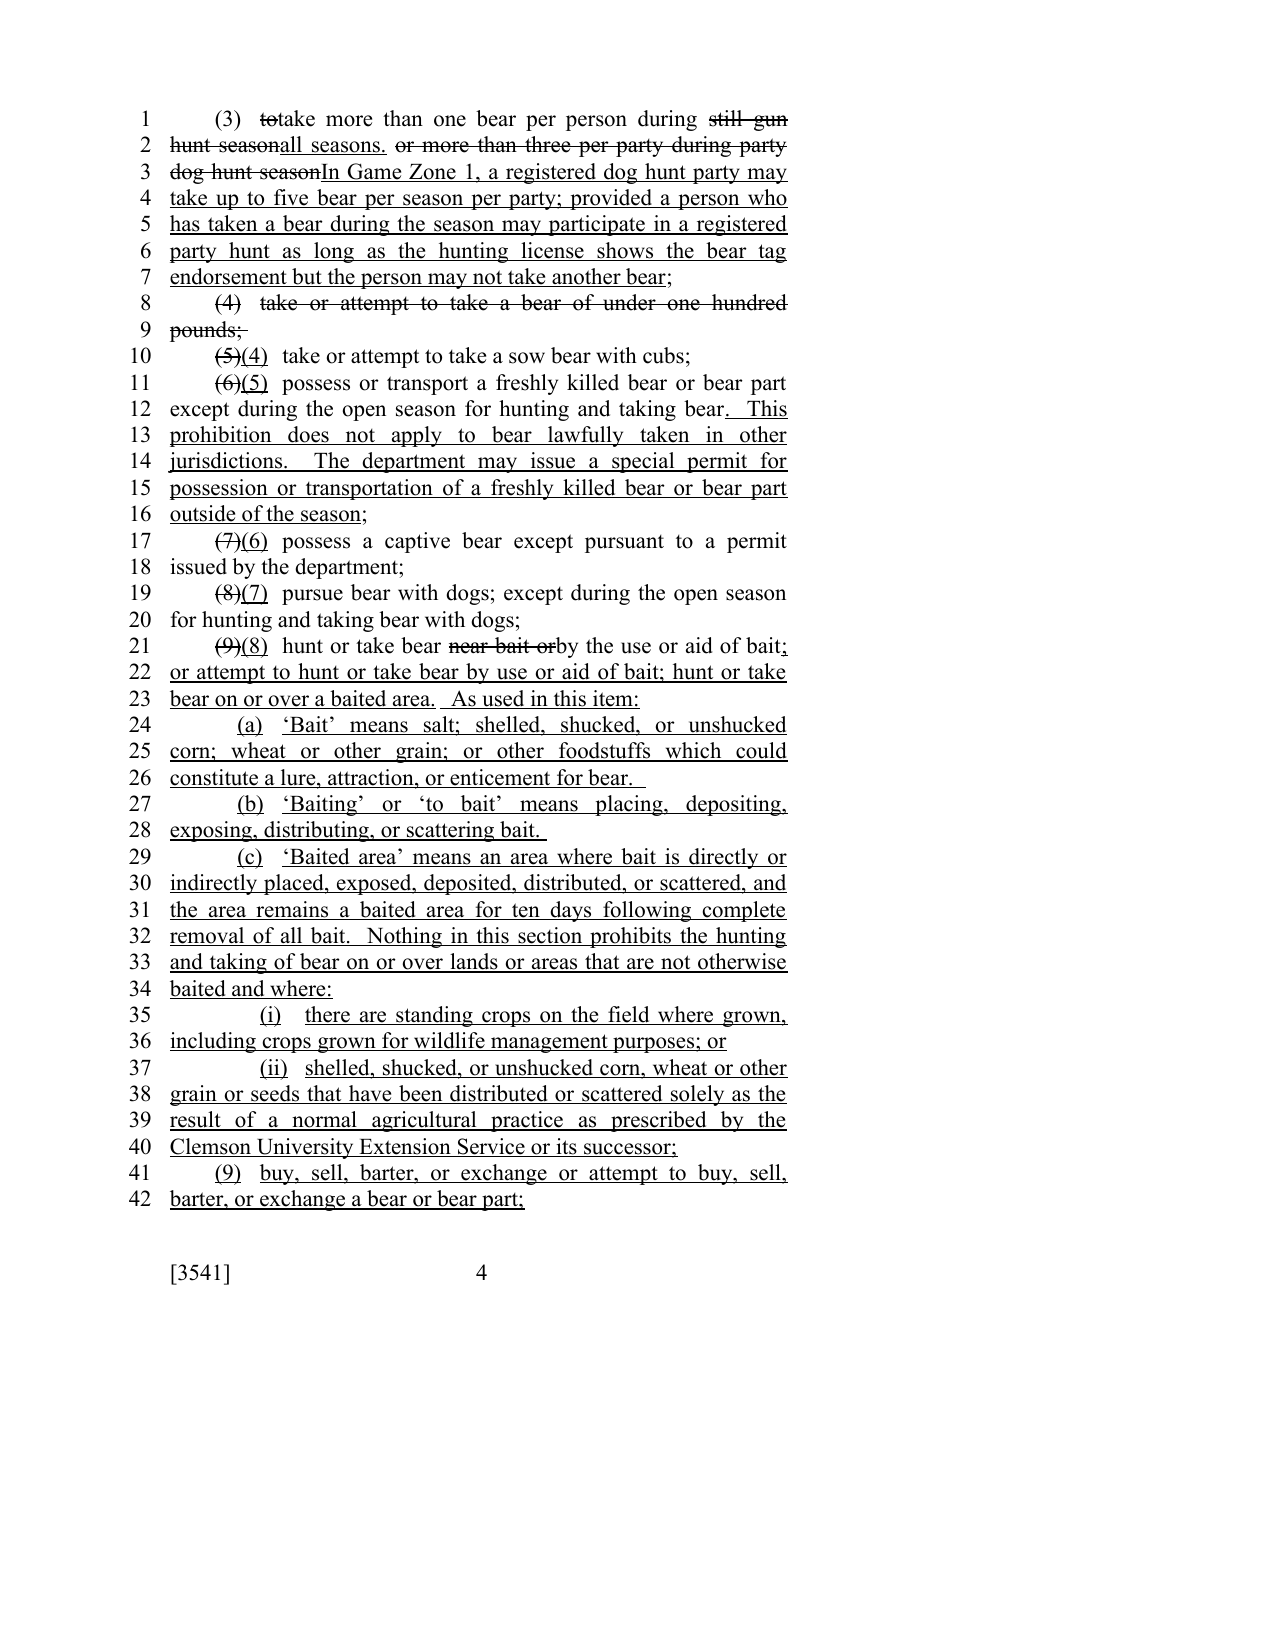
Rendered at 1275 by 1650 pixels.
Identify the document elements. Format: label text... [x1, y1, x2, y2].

text (6)(5) possess or transport a freshly killed bear or bear part except during the open season for hunting and taking bear. This prohibition does not apply to bear lawfully taken in other jurisdictions. The department may issue a special permit for possession or transportation of a freshly killed bear or bear part outside of the season; [169, 368, 787, 444]
text (ii) shelled, shucked, or unshucked corn, wheat or other grain or seeds that have been distributed or scattered solely as the result of a normal agricultural practice as prescribed by the Clemson University Extension Service or its successor; [169, 1104, 787, 1129]
text (i) there are standing crops on the field where grown, including crops grown for wildlife management purposes; or [169, 1001, 787, 1054]
text (a) ‘Bait’ means salt; shelled, shucked, or unshucked corn; wheat or other grain; or other foodstuffs which could constitute a lure, attraction, or enticement for bear. [169, 711, 787, 760]
text (ii) shelled, shucked, or unshucked corn, wheat or other grain or seeds that have been distributed or scattered solely as the result of a normal agricultural practice as prescribed by the Clemson University Extension Service or its successor; [169, 1054, 787, 1103]
text (5)(4) take or attempt to take a sow bear with cubs; [169, 342, 787, 368]
text (4) take or attempt to take a bear of under one hundred pounds; [169, 289, 787, 342]
text (9)(8) hunt or take bear near bait orby the use or aid of bait; or attempt to hunt or take bear by use or aid of bait; hunt or take bear on or over a baited area. As used in this item: [169, 682, 787, 711]
text (ii) shelled, shucked, or unshucked corn, wheat or other grain or seeds that have been distributed or scattered solely as the result of a normal agricultural practice as prescribed by the Clemson University Extension Service or its successor; [169, 1130, 787, 1159]
text (c) ‘Baited area’ means an area where bait is directly or indirectly placed, exposed, deposited, distributed, or scattered, and the area remains a baited area for ten days following complete removal of all bait. Nothing in this section prohibits the hunting and taking of bear on or over lands or areas that are not otherwise baited and where: [169, 843, 787, 892]
text (3) totake more than one bear per person during still gun hunt seasonall seasons. or more than three per party during party dog hunt seasonIn Game Zone 1, a registered dog hunt party may take up to five bear per season per party; provided a person who has taken a bear during the season may participate in a registered party hunt as long as the hunting license shows the bear tag endorsement but the person may not take another bear; [169, 105, 787, 207]
text (7)(6) possess a captive bear except pursuant to a permit issued by the department; [169, 527, 787, 579]
text (b) ‘Baiting’ or ‘to bait’ means placing, depositing, exposing, distributing, or scattering bait. [169, 790, 787, 843]
text (9)(8) hunt or take bear near bait orby the use or aid of bait; or attempt to hunt or take bear by use or aid of bait; hunt or take bear on or over a baited area. As used in this item: [169, 632, 787, 681]
text (9) buy, sell, barter, or exchange or attempt to buy, sell, barter, or exchange a bear or bear part; [169, 1159, 787, 1212]
text (8)(7) pursue bear with dogs; except during the open season for hunting and taking bear with dogs; [169, 579, 787, 632]
text (a) ‘Bait’ means salt; shelled, shucked, or unshucked corn; wheat or other grain; or other foodstuffs which could constitute a lure, attraction, or enticement for bear. [169, 761, 787, 790]
